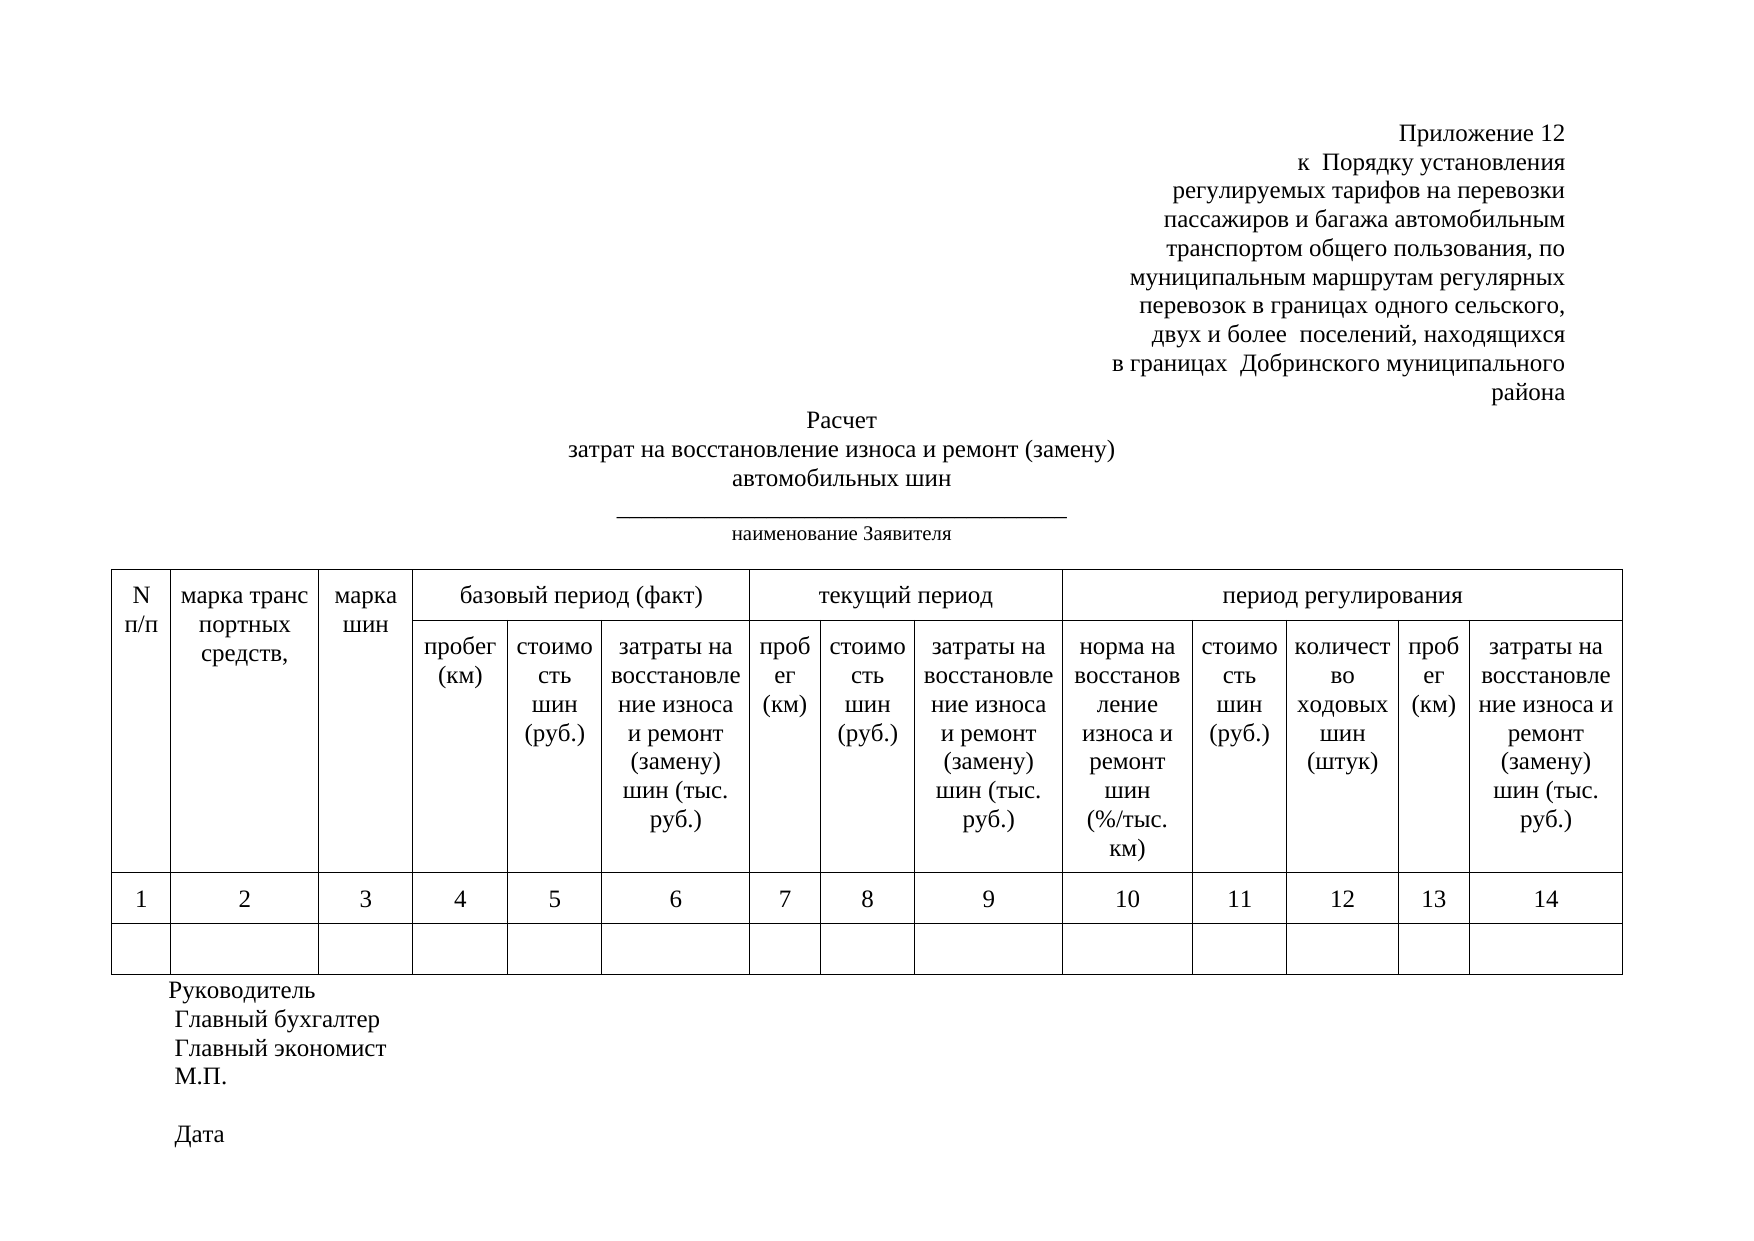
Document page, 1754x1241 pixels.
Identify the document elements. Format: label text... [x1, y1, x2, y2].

table_cell [750, 924, 820, 974]
table_header текущий период [750, 570, 1062, 620]
table_cell [1287, 924, 1398, 974]
table_cell [112, 924, 170, 974]
text района [118, 377, 1565, 406]
table_cell стоимость шин (руб.) [508, 621, 601, 872]
table_header базовый период (факт) [413, 570, 749, 620]
table_cell [821, 924, 914, 974]
text транспортом общего пользования, по [118, 233, 1565, 262]
table_cell [1399, 924, 1469, 974]
text ____________________________________ [118, 492, 1565, 521]
table_cell 9 [915, 873, 1062, 923]
table_header N п/п [112, 570, 170, 872]
table_cell 1 [112, 873, 170, 923]
table_cell 7 [750, 873, 820, 923]
table_cell 8 [821, 873, 914, 923]
text регулируемых тарифов на перевозки [118, 176, 1565, 204]
text к Порядку установления [118, 147, 1565, 176]
table_cell пробег (км) [750, 621, 820, 872]
table_cell стоимость шин (руб.) [1193, 621, 1286, 872]
table_cell затраты на восстановление износа и ремонт (замену) шин (тыс. руб.) [602, 621, 749, 872]
table_cell 10 [1063, 873, 1192, 923]
table_cell затраты на восстановление износа и ремонт (замену) шин (тыс. руб.) [915, 621, 1062, 872]
table_cell 12 [1287, 873, 1398, 923]
text перевозок в границах одного сельского, [118, 291, 1565, 319]
table_cell 13 [1399, 873, 1469, 923]
table_cell [1470, 924, 1622, 974]
table_cell [1193, 924, 1286, 974]
text пассажиров и багажа автомобильным [118, 204, 1565, 233]
table_cell 11 [1193, 873, 1286, 923]
table_cell [508, 924, 601, 974]
text Руководитель [118, 975, 1565, 1004]
table_cell [602, 924, 749, 974]
table_cell 2 [171, 873, 318, 923]
text Главный экономист [118, 1033, 1565, 1061]
table_cell затраты на восстановление износа и ремонт (замену) шин (тыс. руб.) [1470, 621, 1622, 872]
text Расчет [118, 406, 1565, 434]
table_cell [171, 924, 318, 974]
table_cell [915, 924, 1062, 974]
table_cell стоимость шин (руб.) [821, 621, 914, 872]
table_cell норма на восстановление износа и ремонт шин (%/тыс. км) [1063, 621, 1192, 872]
table_header период регулирования [1063, 570, 1622, 620]
table_cell [413, 924, 507, 974]
text двух и более поселений, находящихся [118, 319, 1565, 348]
text Главный бухгалтер [118, 1004, 1565, 1033]
text Приложение 12 [118, 118, 1565, 147]
table_header марка шин [319, 570, 412, 872]
text М.П. [118, 1061, 1565, 1090]
table_cell 4 [413, 873, 507, 923]
table_cell 5 [508, 873, 601, 923]
text автомобильных шин [118, 463, 1565, 492]
table_cell количество ходовых шин (штук) [1287, 621, 1398, 872]
text в границах Добринского муниципального [118, 348, 1565, 377]
text Дата [118, 1119, 1565, 1148]
text наименование Заявителя [118, 521, 1565, 545]
table_cell пробег (км) [1399, 621, 1469, 872]
table_cell 6 [602, 873, 749, 923]
text муниципальным маршрутам регулярных [118, 262, 1565, 291]
table_cell [1063, 924, 1192, 974]
table_cell [319, 924, 412, 974]
table_cell 3 [319, 873, 412, 923]
text затрат на восстановление износа и ремонт (замену) [118, 434, 1565, 463]
table_header марка транс портных средств, [171, 570, 318, 872]
table_cell пробег (км) [413, 621, 507, 872]
table_cell 14 [1470, 873, 1622, 923]
